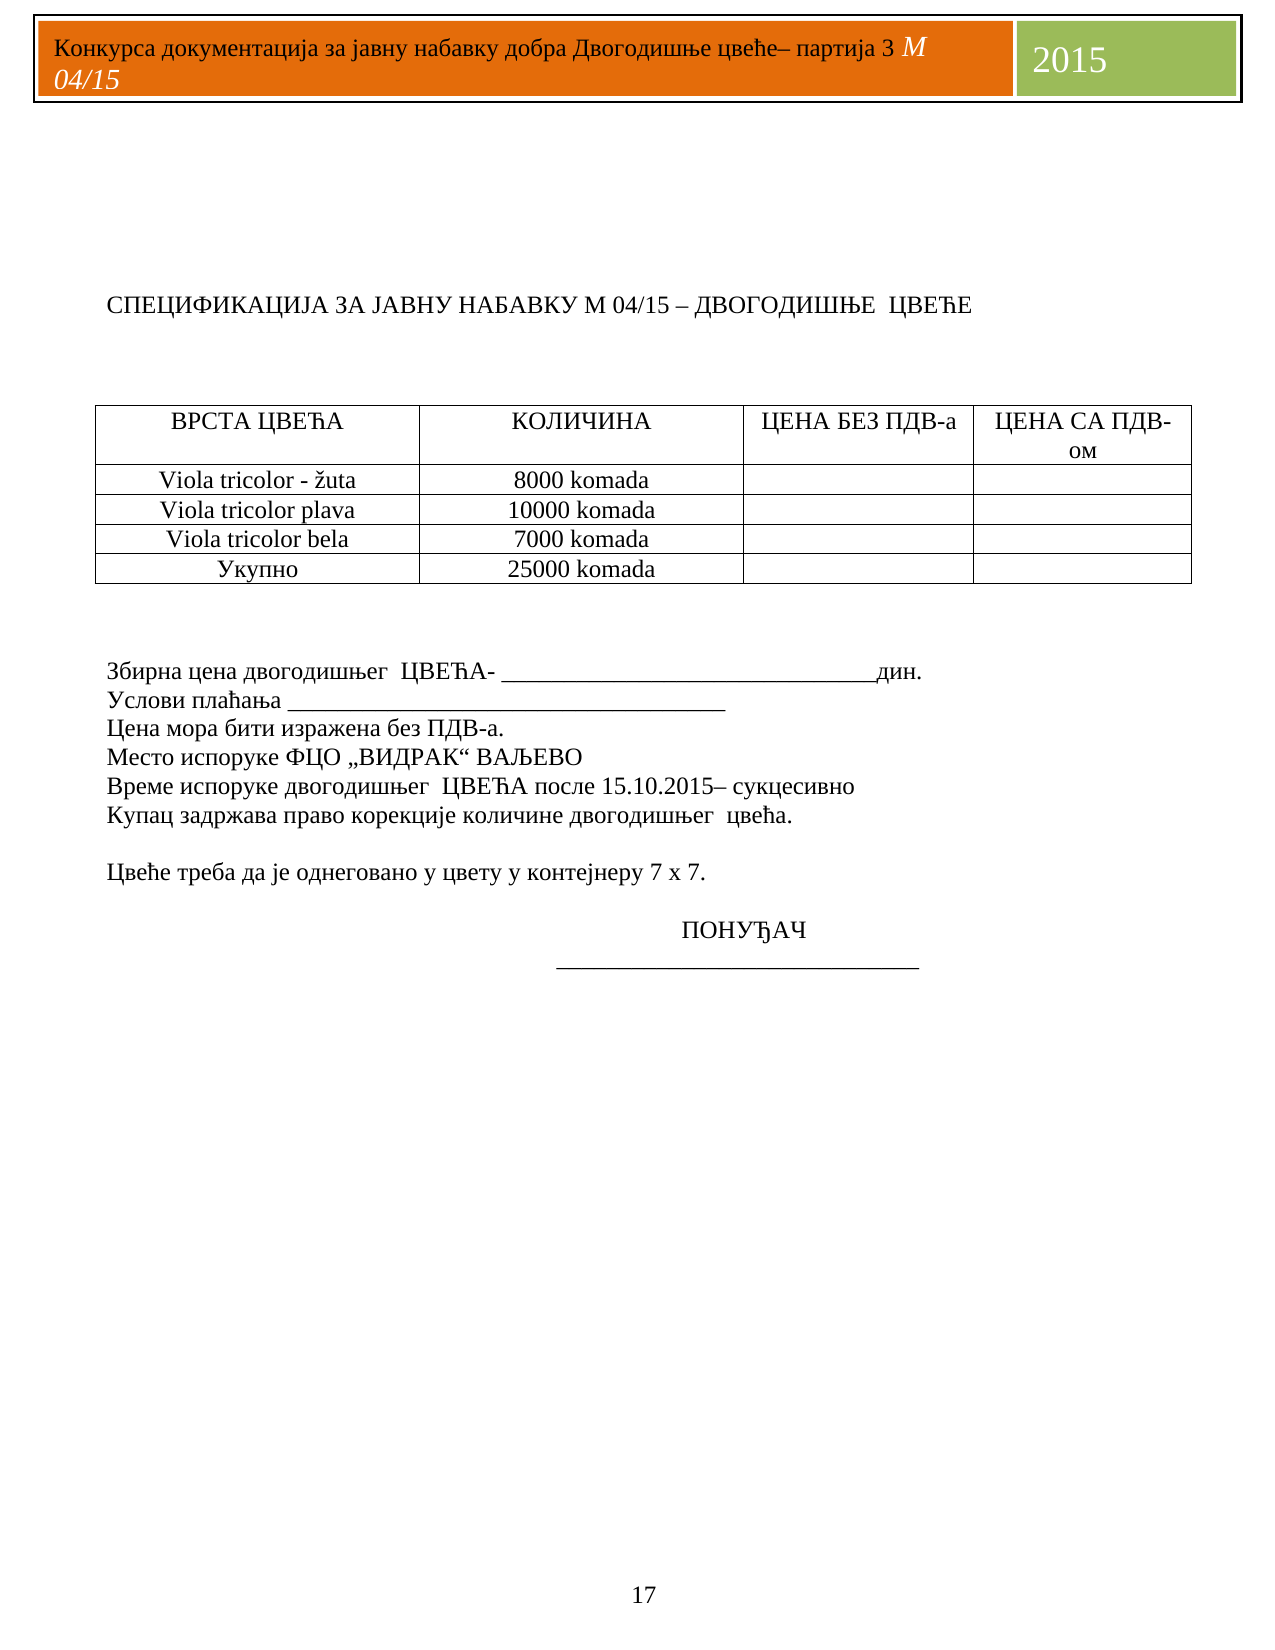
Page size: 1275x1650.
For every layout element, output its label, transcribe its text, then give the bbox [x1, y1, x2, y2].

text СПЕЦИФИКАЦИЈА ЗА ЈАВНУ НАБАВКУ М 04/15 – ДВОГОДИШЊЕ ЦВЕЋЕ [106, 290, 1181, 319]
text Време испоруке двогодишњег ЦВЕЋА после 15.10.2015– сукцесивно [106, 771, 1181, 800]
table_cell [974, 554, 1191, 583]
table_cell Viola tricolor plava [96, 495, 419, 523]
table_cell 8000 komada [420, 465, 743, 494]
table_cell [974, 465, 1191, 494]
text ПОНУЂАЧ [106, 915, 1181, 943]
table_cell [974, 525, 1191, 553]
text Услови плаћања ___________________________________ [106, 685, 1181, 713]
table_cell [744, 525, 973, 553]
table_cell 7000 komada [420, 525, 743, 553]
table_cell [744, 554, 973, 583]
text _____________________________ [106, 943, 1181, 972]
table_cell Укупно [96, 554, 419, 583]
table_cell [974, 495, 1191, 523]
text Место испоруке ФЦО „ВИДРАК“ ВАЉЕВО [106, 742, 1181, 771]
table_cell 25000 komada [420, 554, 743, 583]
table_cell Viola tricolor - žuta [96, 465, 419, 494]
table_header КОЛИЧИНА [420, 406, 743, 464]
table_cell Viola tricolor bela [96, 525, 419, 553]
table_header ЦЕНА СА ПДВ-ом [974, 406, 1191, 464]
text Цвеће треба да је однеговано у цвету у контејнеру 7 х 7. [106, 857, 1181, 886]
table_cell [744, 495, 973, 523]
text Збирна цена двогодишњег ЦВЕЋА- ______________________________дин. [106, 656, 1181, 685]
text Купац задржава право корекције количине двогодишњег цвећа. [106, 800, 1181, 828]
table_cell 10000 komada [420, 495, 743, 523]
table_header ЦЕНА БЕЗ ПДВ-а [744, 406, 973, 464]
table_cell [744, 465, 973, 494]
text Цена мора бити изражена без ПДВ-а. [106, 713, 1181, 742]
table_header ВРСТА ЦВЕЋА [96, 406, 419, 464]
